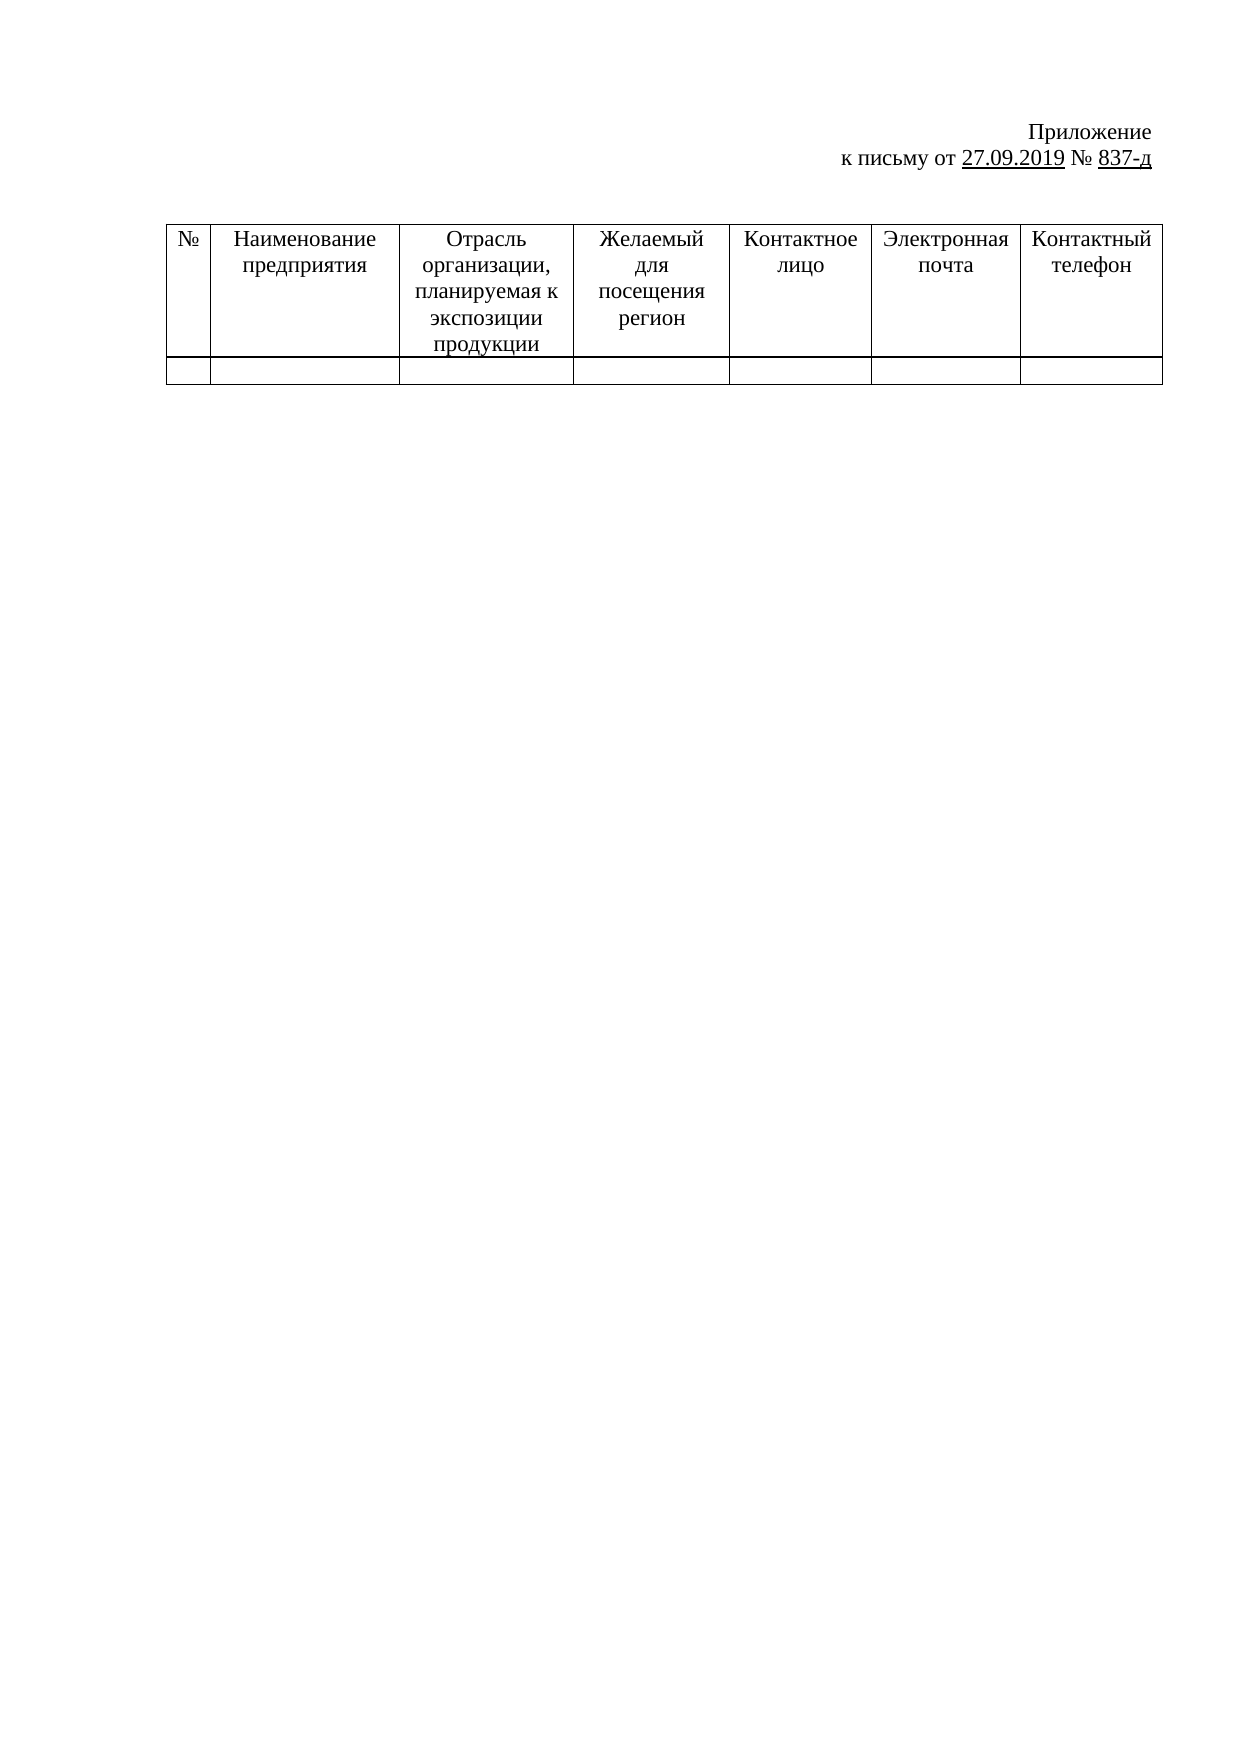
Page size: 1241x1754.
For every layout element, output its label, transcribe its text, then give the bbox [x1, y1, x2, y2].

table_header Контактный телефон [1021, 225, 1162, 356]
text Приложение [177, 118, 1152, 144]
text к письму от 27.09.2019 № 837-д [177, 144, 1152, 171]
table_cell [167, 358, 210, 384]
table_cell [872, 358, 1020, 384]
table_cell [211, 358, 399, 384]
table_header Наименование предприятия [211, 225, 399, 356]
table_cell [400, 358, 573, 384]
table_cell [730, 358, 871, 384]
table_header № [167, 225, 210, 356]
table_cell [1021, 358, 1162, 384]
table_header Отрасль организации, планируемая к экспозиции продукции [400, 225, 573, 356]
table_cell [574, 358, 729, 384]
table_header Контактное лицо [730, 225, 871, 356]
table_header Желаемый для посещения регион [574, 225, 729, 356]
table_header Электронная почта [872, 225, 1020, 356]
